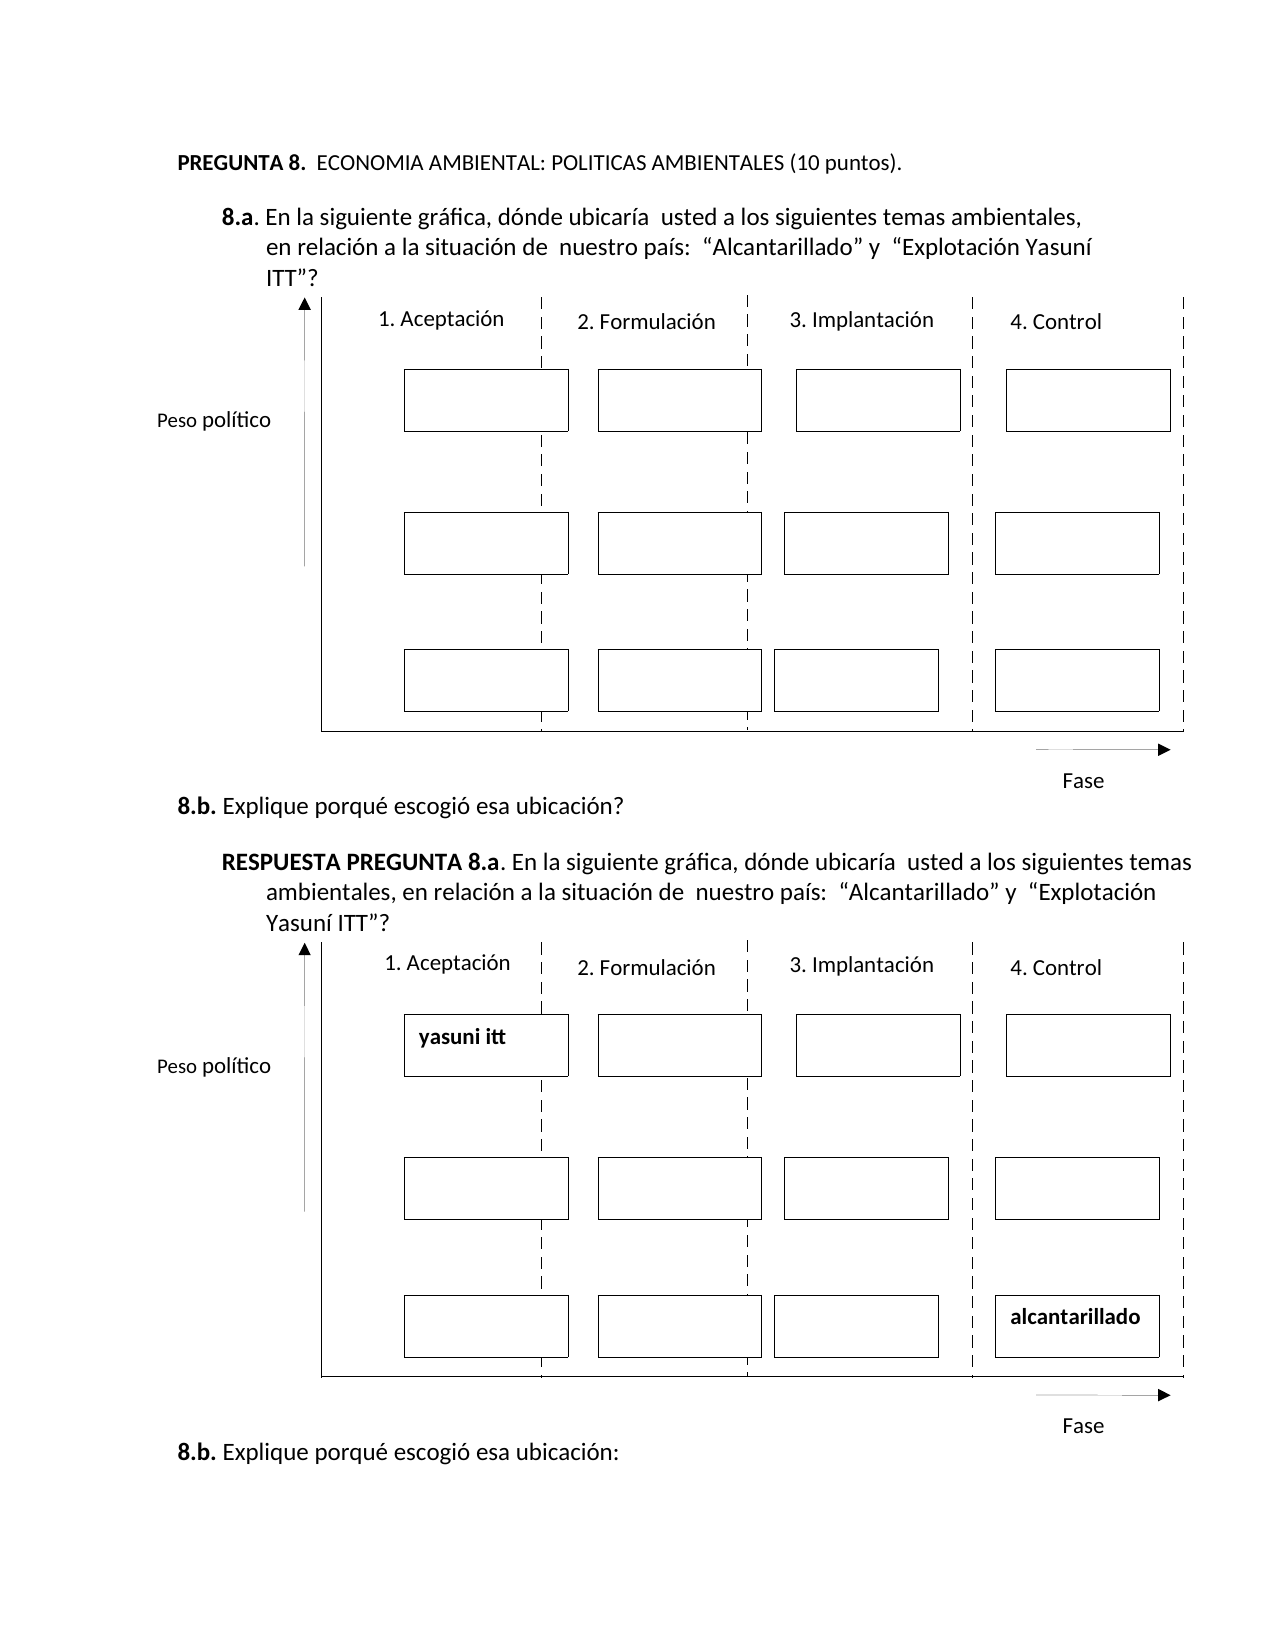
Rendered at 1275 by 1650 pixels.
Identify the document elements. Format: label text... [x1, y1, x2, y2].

text 8.b. Explique porqué escogió esa ubicación: [177, 1436, 1098, 1466]
text 8.a. En la siguiente gráfica, dónde ubicaría usted a los siguientes temas ambientales, en relación a la situación de nuestro país: “Alcantarillado” y “Explotación Yasuní ITT”? [222, 201, 1098, 292]
text 8.b. Explique porqué escogió esa ubicación? [177, 790, 1098, 821]
text PREGUNTA 8. ECONOMIA AMBIENTAL: POLITICAS AMBIENTALES (10 puntos). [177, 148, 1098, 176]
text RESPUESTA PREGUNTA 8.a. En la siguiente gráfica, dónde ubicaría usted a los siguientes temas ambientales, en relación a la situación de nuestro país: “Alcantarillado” y “Explotación Yasuní ITT”? [222, 846, 1211, 938]
